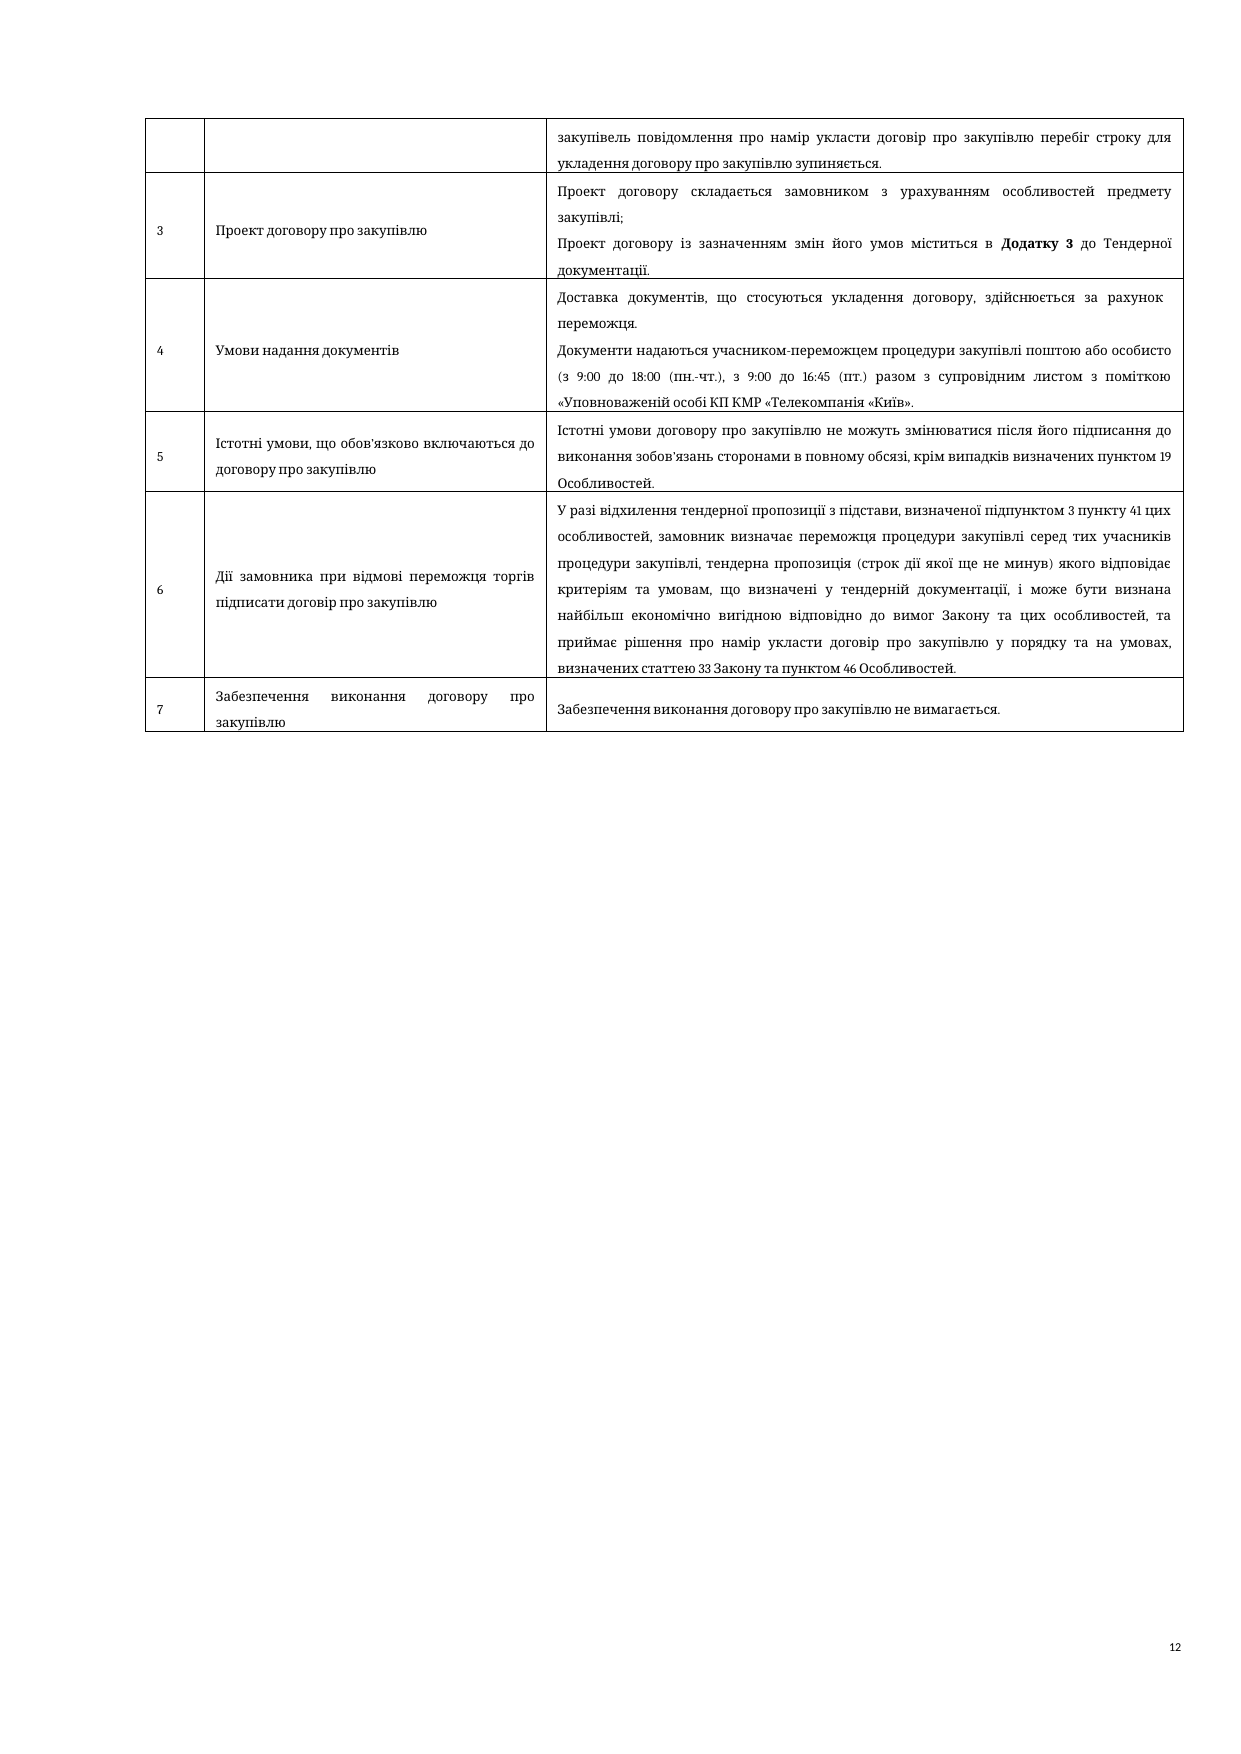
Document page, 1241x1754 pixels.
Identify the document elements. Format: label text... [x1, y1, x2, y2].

table_cell Істотні умови договору про закупівлю не можуть змінюватися після його підписання до виконання зобов’язань сторонами в повному обсязі, крім випадків визначених пунктом 19 Особливостей. [547, 412, 1183, 491]
table_cell Забезпечення виконання договору про закупівлю не вимагається. [547, 678, 1183, 731]
table_cell У разі відхилення тендерної пропозиції з підстави, визначеної підпунктом 3 пункту 41 цих особливостей, замовник визначає переможця процедури закупівлі серед тих учасників процедури закупівлі, тендерна пропозиція (строк дії якої ще не минув) якого відповідає критеріям та умовам, що визначені у тендерній документації, і може бути визнана найбільш економічно вигідною відповідно до вимог Закону та цих особливостей, та приймає рішення про намір укласти договір про закупівлю у порядку та на умовах, визначених статтею 33 Закону та пунктом 46 Особливостей. [547, 492, 1183, 677]
table_cell Проект договору про закупівлю [205, 173, 546, 278]
table_cell 7 [146, 678, 204, 731]
table_cell Проект договору складається замовником з урахуванням особливостей предмету закупівлі; Проект договору із зазначенням змін його умов міститься в Додатку 3 до Тендерної документації. [547, 173, 1183, 278]
table_cell 5 [146, 412, 204, 491]
table_cell 4 [146, 279, 204, 411]
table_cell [547, 119, 1183, 172]
table_cell Забезпечення виконання договору про закупівлю [205, 678, 546, 731]
table_cell 2 [146, 119, 204, 172]
table_cell Істотні умови, що обов’язково включаються до договору про закупівлю [205, 412, 546, 491]
table_cell Доставка документів, що стосуються укладення договору, здійснюється за рахунок переможця. Документи надаються учасником-переможцем процедури закупівлі поштою або особисто (з 9:00 до 18:00 (пн.-чт.), з 9:00 до 16:45 (пт.) разом з супровідним листом з поміткою «Уповноваженій особі КП КМР «Телекомпанія «Київ». [547, 279, 1183, 411]
table_cell 3 [146, 173, 204, 278]
table_cell Умови надання документів [205, 279, 546, 411]
table_cell Дії замовника при відмові переможця торгів підписати договір про закупівлю [205, 492, 546, 677]
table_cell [205, 119, 546, 172]
table_cell 6 [146, 492, 204, 677]
